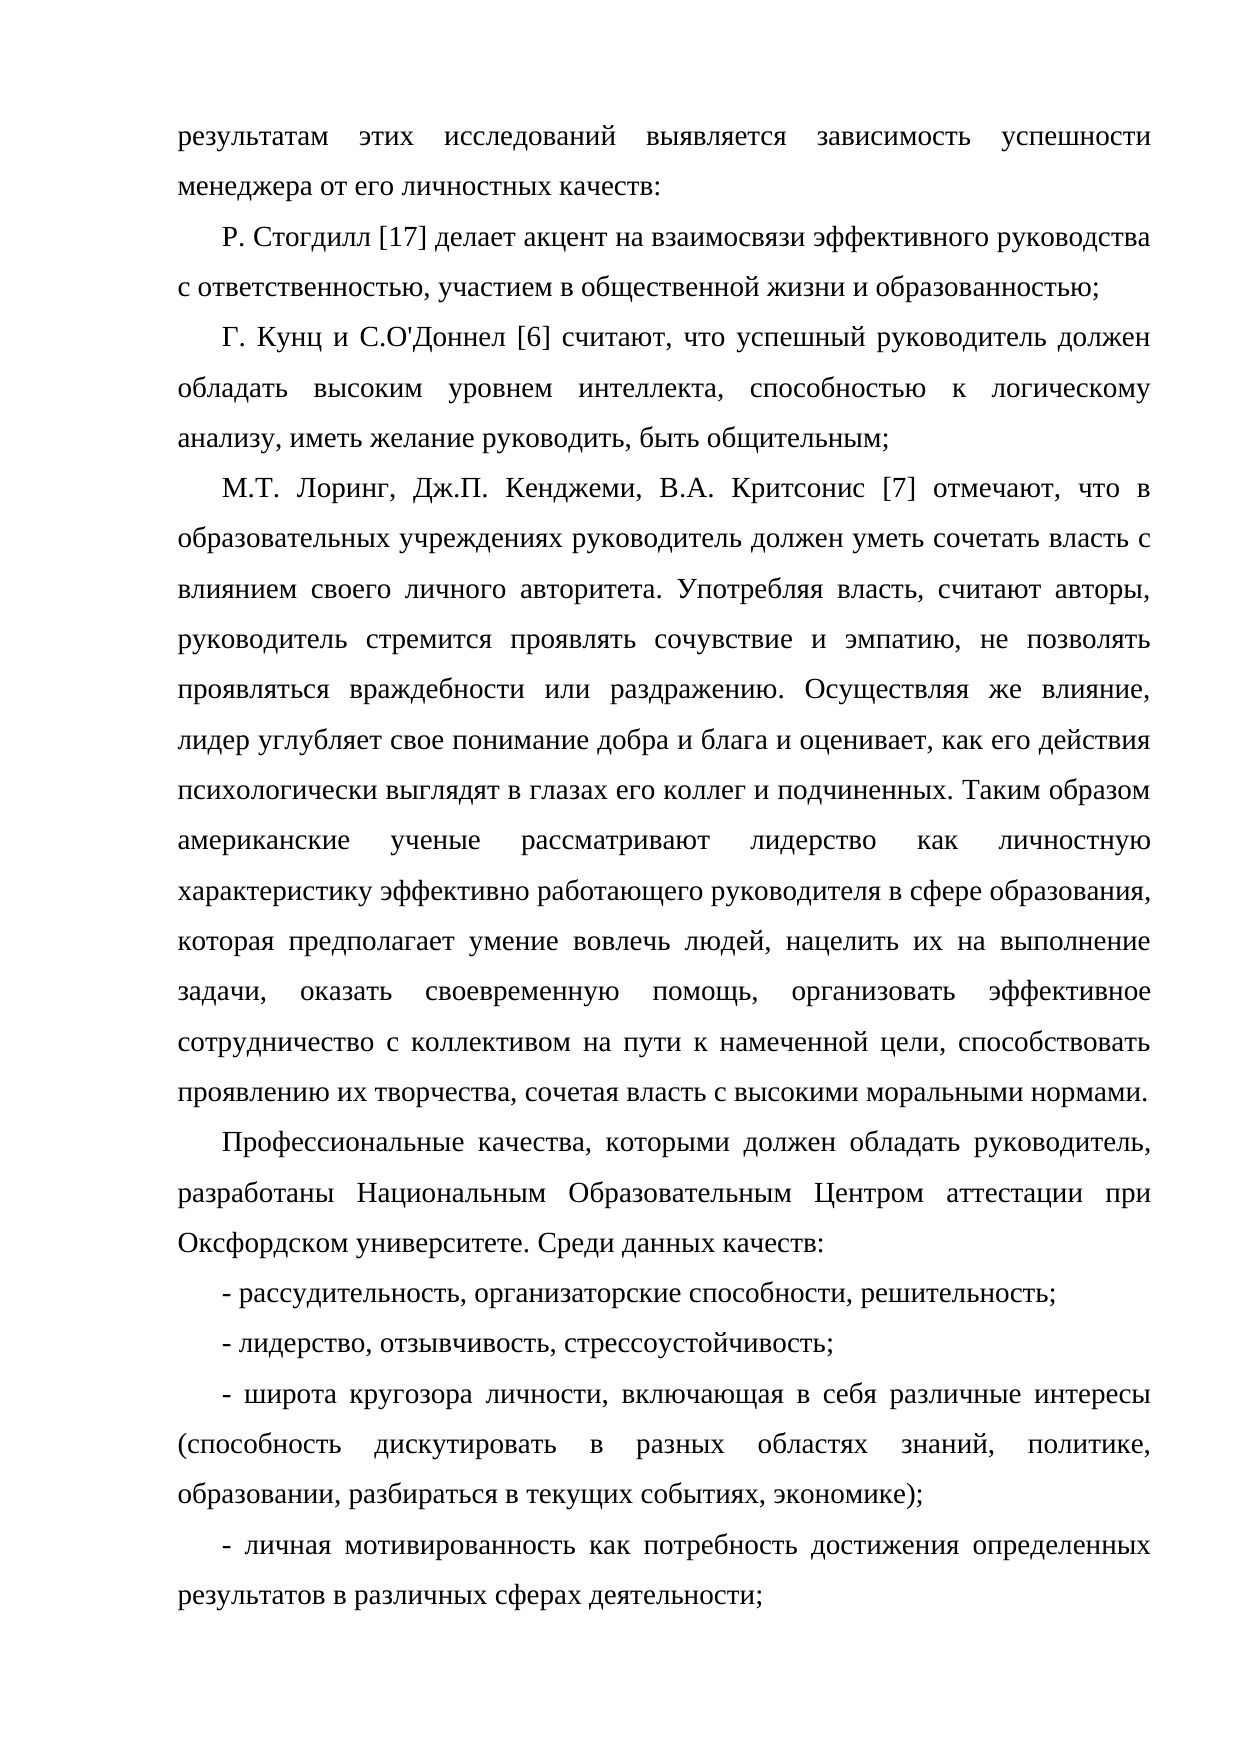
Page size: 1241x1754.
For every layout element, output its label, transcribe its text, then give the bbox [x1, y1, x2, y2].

text Р. Стогдилл [17] делает акцент на взаимосвязи эффективного руководства с ответственностью, участием в общественной жизни и образованностью; [177, 219, 1152, 303]
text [177, 118, 1152, 202]
text - лидерство, отзывчивость, стрессоустойчивость; [177, 1326, 1152, 1359]
text - личная мотивированность как потребность достижения определенных результатов в различных сферах деятельности; [177, 1527, 1152, 1611]
text - широта кругозора личности, включающая в себя различные интересы (способность дискутировать в разных областях знаний, политике, образовании, разбираться в текущих событиях, экономике); [177, 1376, 1152, 1510]
text Профессиональные качества, которыми должен обладать руководитель, разработаны Национальным Образовательным Центром аттестации при Оксфордском университете. Среди данных качеств: [177, 1124, 1152, 1258]
text Г. Кунц и С.О'Доннел [6] считают, что успешный руководитель должен обладать высоким уровнем интеллекта, способностью к логическому анализу, иметь желание руководить, быть общительным; [177, 319, 1152, 453]
text М.Т. Лоринг, Дж.П. Кенджеми, В.А. Критсонис [7] отмечают, что в образовательных учреждениях руководитель должен уметь сочетать власть с влиянием своего личного авторитета. Употребляя власть, считают авторы, руководитель стремится проявлять сочувствие и эмпатию, не позволять проявляться враждебности или раздражению. Осуществляя же влияние, лидер углубляет свое понимание добра и блага и оценивает, как его действия психологически выглядят в глазах его коллег и подчиненных. Таким образом американские ученые рассматривают лидерство как личностную характеристику эффективно работающего руководителя в сфере образования, которая предполагает умение вовлечь людей, нацелить их на выполнение задачи, оказать своевременную помощь, организовать эффективное сотрудничество с коллективом на пути к намеченной цели, способствовать проявлению их творчества, сочетая власть с высокими моральными нормами. [177, 470, 1152, 1108]
text - рассудительность, организаторские способности, решительность; [177, 1275, 1152, 1309]
